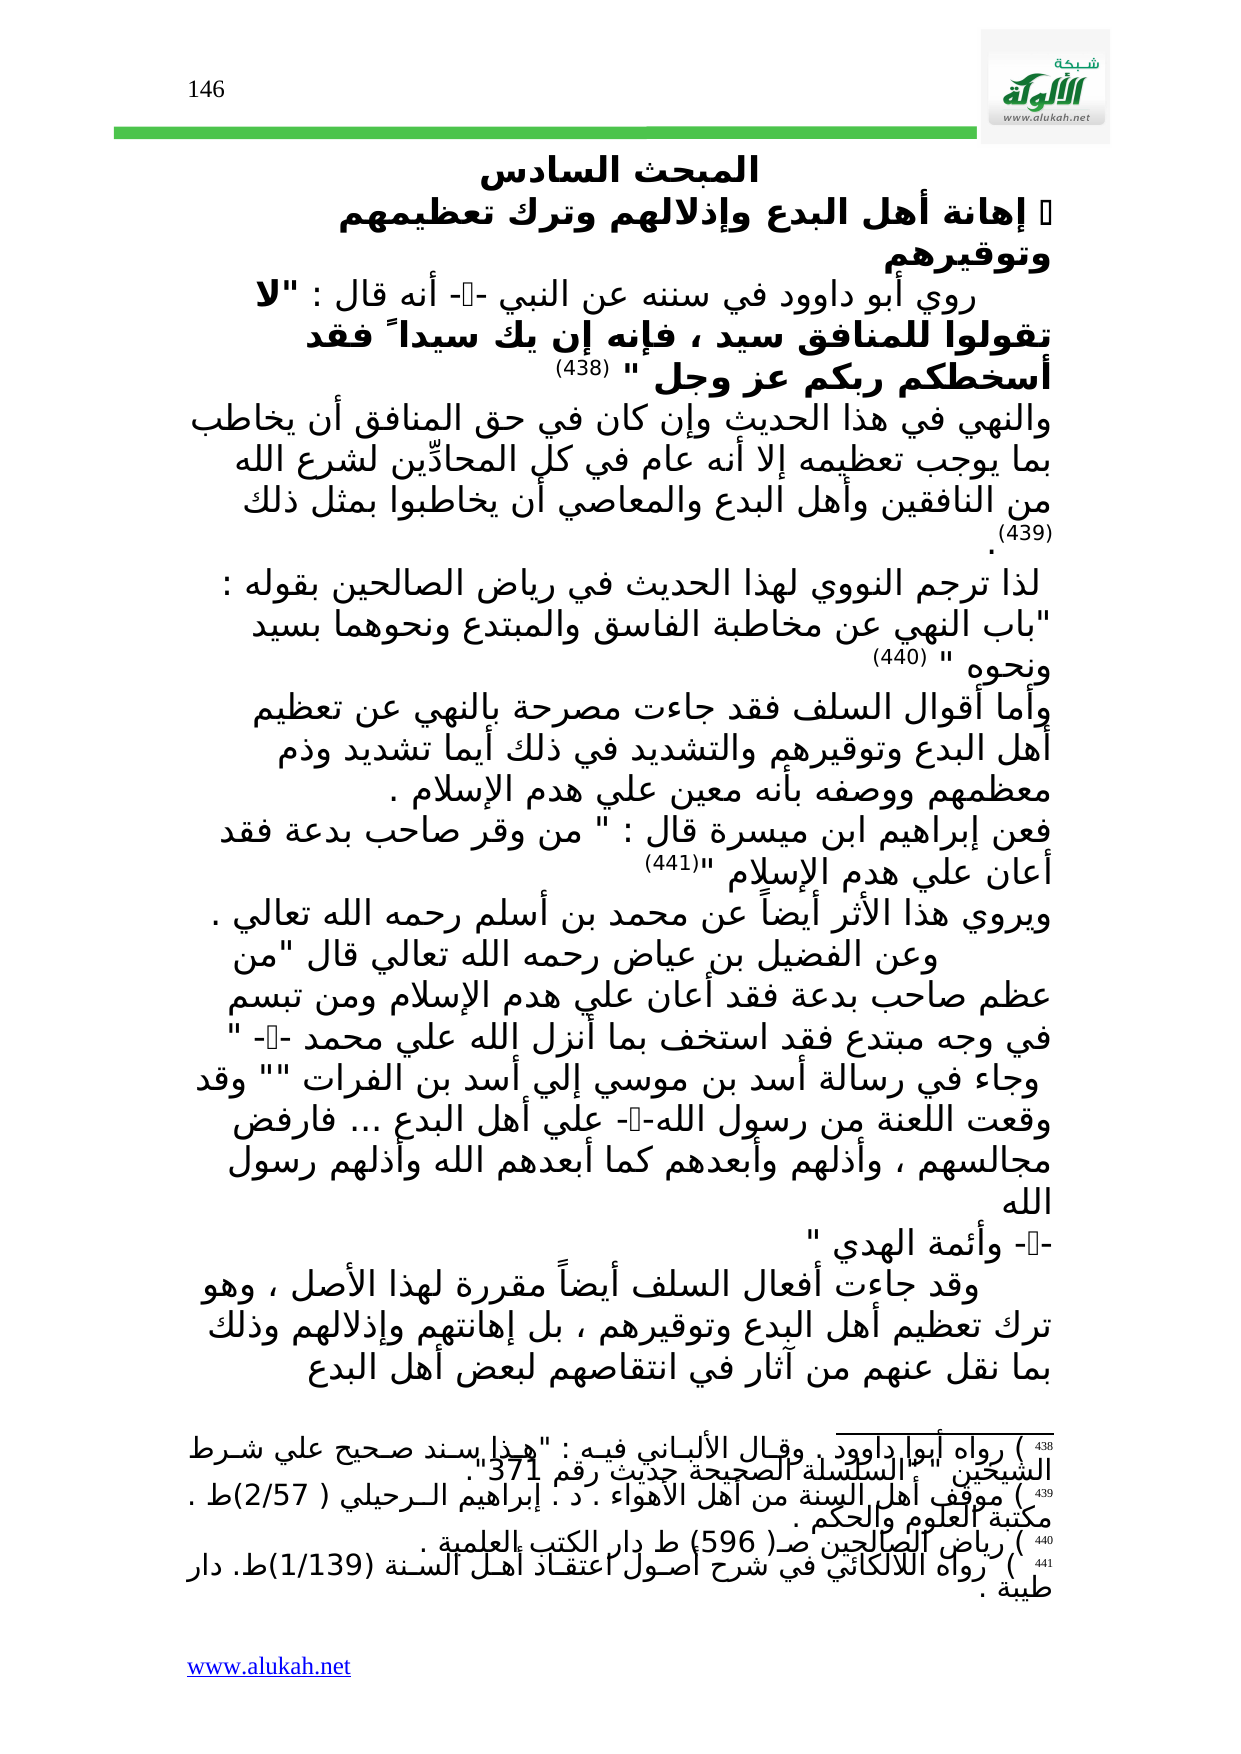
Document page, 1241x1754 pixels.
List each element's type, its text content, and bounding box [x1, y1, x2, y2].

text فعن إبراهيم ابن ميسرة قال : " من وقر صاحب بدعة فقد أعان علي هدم الإسلام "() [187, 810, 1053, 892]
text إهانة أهل البدع وإذلالهم وترك تعظيمهم وتوقيرهم [187, 191, 1053, 274]
text المبحث السادس [187, 150, 1053, 191]
text لذا ترجم النووي لهذا الحديث في رياض الصالحين بقوله : "باب النهي عن مخاطبة الفاسق والمبتدع ونحوهما بسيد ونحوه " () [187, 562, 1053, 686]
text وأما أقوال السلف فقد جاءت مصرحة بالنهي عن تعظيم أهل البدع وتوقيرهم والتشديد في ذلك أيما تشديد وذم معظمهم ووصفه بأنه معين علي هدم الإسلام . [187, 686, 1053, 810]
text وجاء في رسالة أسد بن موسي إلي أسد بن الفرات "" وقد وقعت اللعنة من رسول الله-- علي أهل البدع ... فارفض مجالسهم ، وأذلهم وأبعدهم كما أبعدهم الله وأذلهم رسول الله [187, 1057, 1053, 1222]
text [187, 1264, 1053, 1387]
text روي أبو داوود في سننه عن النبي -- أنه قال : "لا تقولوا للمنافق سيد ، فإنه إن يك سيدا ً فقد أسخطكم ربكم عز وجل " () [187, 274, 1053, 397]
text وعن الفضيل بن عياض رحمه الله تعالي قال "من عظم صاحب بدعة فقد أعان علي هدم الإسلام ومن تبسم في وجه مبتدع فقد استخف بما أنزل الله علي محمد -- " [187, 934, 1053, 1057]
text والنهي في هذا الحديث وإن كان في حق المنافق أن يخاطب بما يوجب تعظيمه إلا أنه عام في كل المحادِّين لشرع الله من النافقين وأهل البدع والمعاصي أن يخاطبوا بمثل ذلك (). [187, 397, 1053, 562]
text ويروي هذا الأثر أيضاً عن محمد بن أسلم رحمه الله تعالي . [187, 892, 1053, 934]
text -- وأئمة الهدي " [187, 1222, 1053, 1264]
